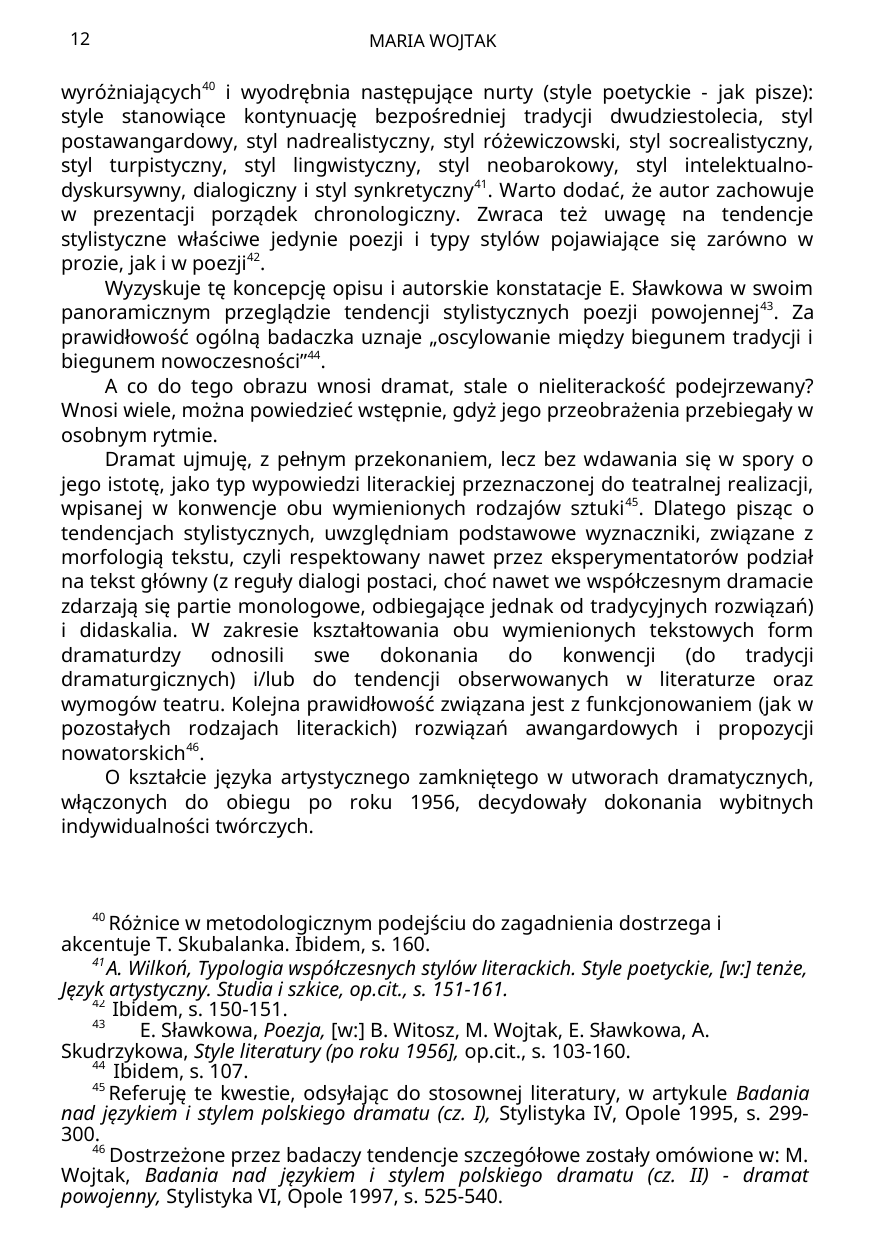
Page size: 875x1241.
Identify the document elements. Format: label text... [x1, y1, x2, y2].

text 40 Różnice w metodologicznym podejściu do zagadnienia dostrzega i akcentuje T. Skubalanka. Ibidem, s. 160. [61, 914, 809, 956]
text Dramat ujmuję, z pełnym przekonaniem, lecz bez wdawania się w spory o jego istotę, jako typ wypowiedzi literackiej przeznaczonej do teatralnej realizacji, wpisanej w konwencje obu wymienionych rodzajów sztuki45. Dlatego pisząc o tendencjach stylistycznych, uwzględniam podstawowe wyznaczniki, związane z morfologią tekstu, czyli respektowany nawet przez eksperymentatorów podział na tekst główny (z reguły dialogi postaci, choć nawet we współczesnym dramacie zdarzają się partie monologowe, odbiegające jednak od tradycyjnych rozwiązań) i didaskalia. W zakresie kształtowania obu wymienionych tekstowych form dramaturdzy odnosili swe dokonania do konwencji (do tradycji dramaturgicznych) i/lub do tendencji obserwowanych w literaturze oraz wymogów teatru. Kolejna prawidłowość związana jest z funkcjonowaniem (jak w pozostałych rodzajach literackich) rozwiązań awangardowych i propozycji nowatorskich46. [61, 447, 814, 765]
text 45 Referuję te kwestie, odsyłając do stosownej literatury, w artykule Badania nad językiem i stylem polskiego dramatu (cz. I), Stylistyka IV, Opole 1995, s. 299-300. [61, 1083, 809, 1145]
text 42 Ibidem, s. 150-151. [92, 1000, 809, 1020]
text 44 Ibidem, s. 107. [92, 1062, 809, 1082]
text 41 A. Wilkoń, Typologia współczesnych stylów literackich. Style poetyckie, [w:] tenże, Język artystyczny. Studia i szkice, op.cit., s. 151-161. [61, 959, 809, 1000]
text 46 Dostrzeżone przez badaczy tendencje szczegółowe zostały omówione w: M. Wojtak, Badania nad językiem i stylem polskiego dramatu (cz. II) - dramat powojenny, Stylistyka VI, Opole 1997, s. 525-540. [61, 1146, 809, 1208]
text MARIA WOJTAK [369, 33, 497, 51]
text 43 E. Sławkowa, Poezja, [w:] B. Witosz, M. Wojtak, E. Sławkowa, A. Skudrzykowa, Style literatury (po roku 1956], op.cit., s. 103-160. [61, 1022, 809, 1063]
text A co do tego obrazu wnosi dramat, stale o nieliterackość podejrzewany? Wnosi wiele, można powiedzieć wstępnie, gdyż jego przeobrażenia przebiegały w osobnym rytmie. [61, 373, 814, 447]
text 12 [70, 31, 90, 49]
text O kształcie języka artystycznego zamkniętego w utworach dramatycznych, włączonych do obiegu po roku 1956, decydowały dokonania wybitnych indywidualności twórczych. [61, 765, 814, 839]
text Wyzyskuje tę koncepcję opisu i autorskie konstatacje E. Sławkowa w swoim panoramicznym przeglądzie tendencji stylistycznych poezji powojennej43. Za prawidłowość ogólną badaczka uznaje „oscylowanie między biegunem tradycji i biegunem nowoczesności”44. [61, 276, 814, 373]
text wyróżniających40 i wyodrębnia następujące nurty (style poetyckie - jak pisze): style stanowiące kontynuację bezpośredniej tradycji dwudziestolecia, styl postawangardowy, styl nadrealistyczny, styl różewiczowski, styl socrealistyczny, styl turpistyczny, styl lingwistyczny, styl neobarokowy, styl intelektualno-dyskursywny, dialogiczny i styl synkretyczny41. Warto dodać, że autor zachowuje w prezentacji porządek chronologiczny. Zwraca też uwagę na tendencje stylistyczne właściwe jedynie poezji i typy stylów pojawiające się zarówno w prozie, jak i w poezji42. [61, 80, 814, 276]
